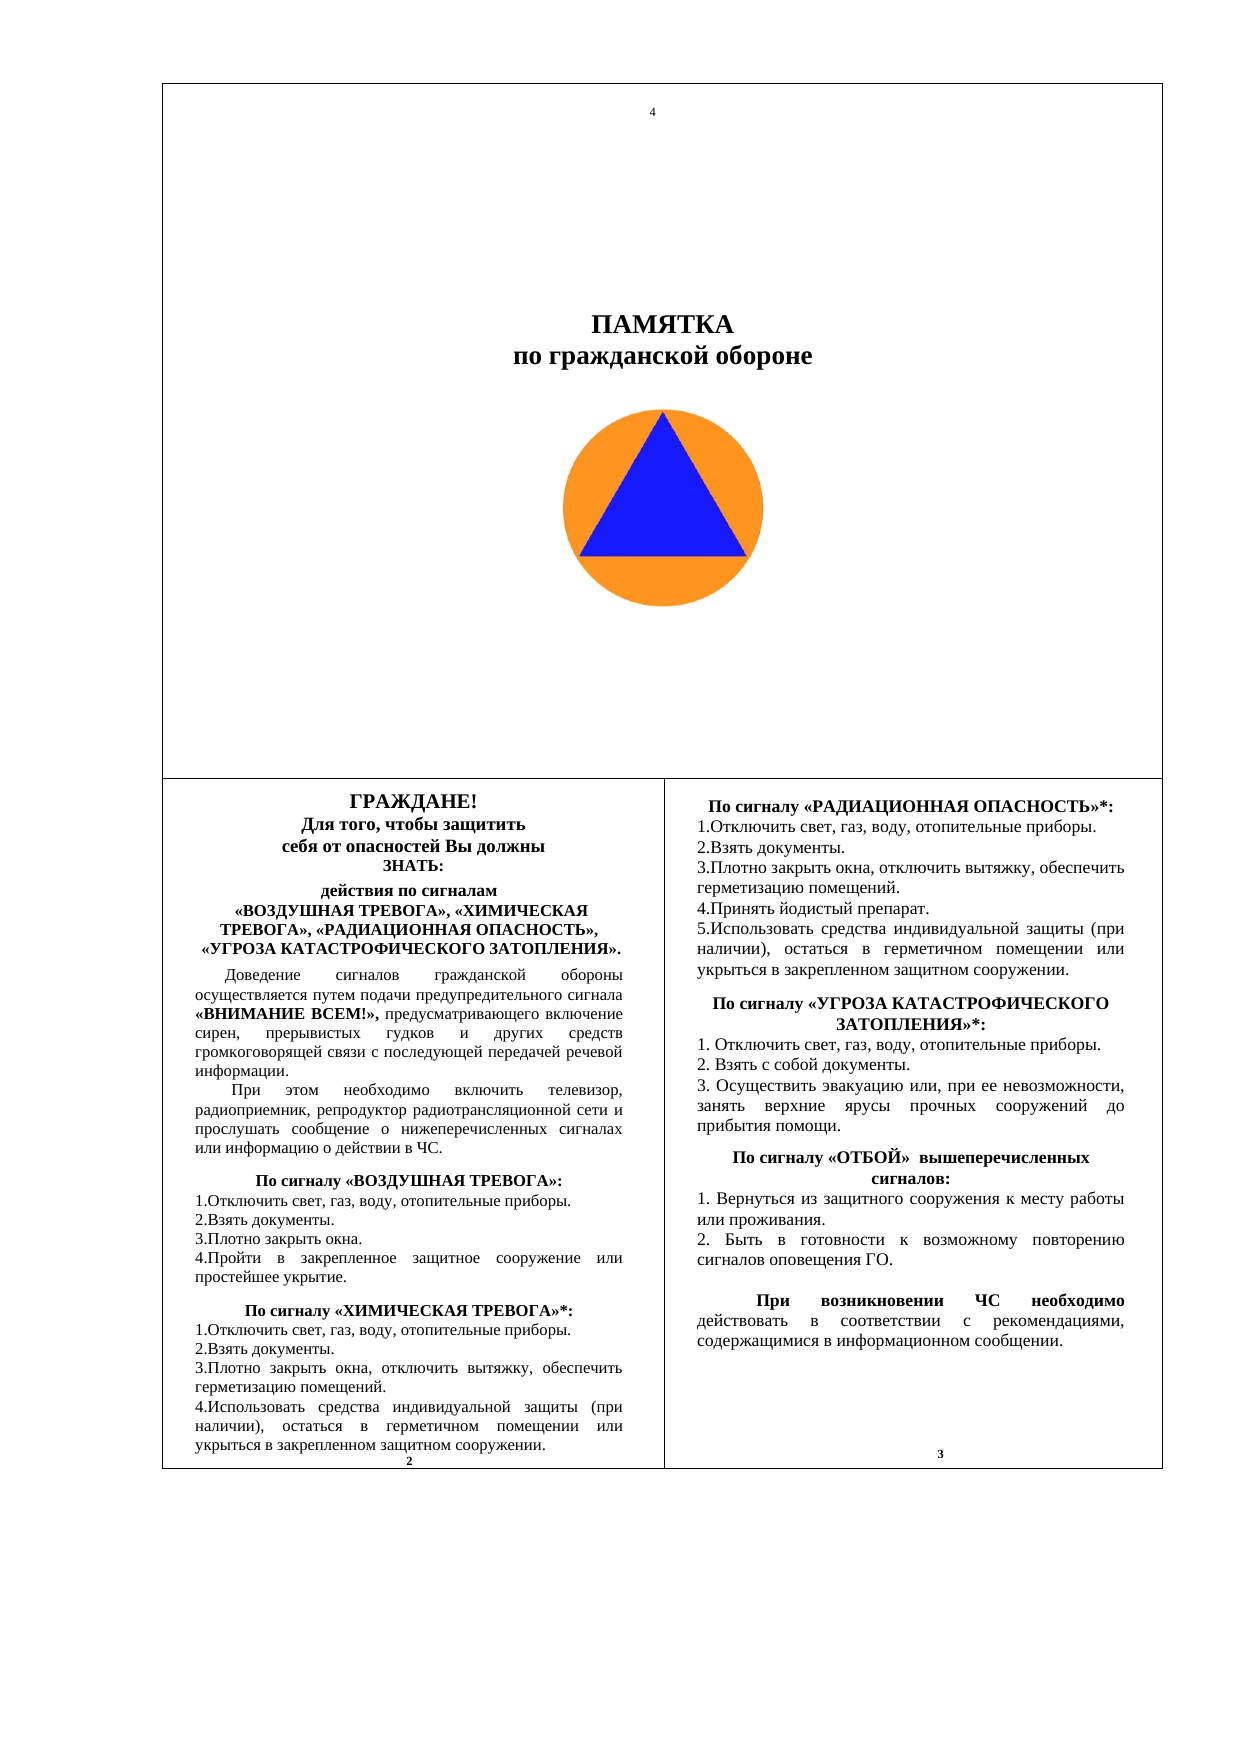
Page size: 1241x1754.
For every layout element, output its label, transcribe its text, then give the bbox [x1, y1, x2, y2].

table_cell По сигналу «РАДИАЦИОННАЯ ОПАСНОСТЬ»*: 1.Отключить свет, газ, воду, отопительные приборы. 2.Взять документы. 3.Плотно закрыть окна, отключить вытяжку, обеспечить герметизацию помещений. 4.Принять йодистый препарат. 5.Использовать средства индивидуальной защиты (при наличии), остаться в герметичном помещении или укрыться в закрепленном защитном сооружении. По сигналу «УГРОЗА КАТАСТРОФИЧЕСКОГО ЗАТОПЛЕНИЯ»*: 1. Отключить свет, газ, воду, отопительные приборы. 2. Взять с собой документы. 3. Осуществить эвакуацию или, при ее невозможности, занять верхние ярусы прочных сооружений до прибытия помощи. По сигналу «ОТБОЙ» вышеперечисленных сигналов: 1. Вернуться из защитного сооружения к месту работы или проживания. 2. Быть в готовности к возможному повторению сигналов оповещения ГО. При возникновении ЧС необходимо действовать в соответствии с рекомендациями, содержащимися в информационном сообщении. 3 [665, 779, 1162, 1468]
picture [558, 404, 767, 612]
table_header 4 ПАМЯТКА по гражданской обороне [163, 84, 1162, 778]
table_cell ГРАЖДАНЕ! Для того, чтобы защитить себя от опасностей Вы должны ЗНАТЬ: действия по сигналам «ВОЗДУШНАЯ ТРЕВОГА», «ХИМИЧЕСКАЯ ТРЕВОГА», «РАДИАЦИОННАЯ ОПАСНОСТЬ», «УГРОЗА КАТАСТРОФИЧЕСКОГО ЗАТОПЛЕНИЯ». Доведение сигналов гражданской обороны осуществляется путем подачи предупредительного сигнала «ВНИМАНИЕ ВСЕМ!», предусматривающего включение сирен, прерывистых гудков и других средств громкоговорящей связи с последующей передачей речевой информации. При этом необходимо включить телевизор, радиоприемник, репродуктор радиотрансляционной сети и прослушать сообщение о нижеперечисленных сигналах или информацию о действии в ЧС. По сигналу «ВОЗДУШНАЯ ТРЕВОГА»: 1.Отключить свет, газ, воду, отопительные приборы. 2.Взять документы. 3.Плотно закрыть окна. 4.Пройти в закрепленное защитное сооружение или простейшее укрытие. По сигналу «ХИМИЧЕСКАЯ ТРЕВОГА»*: 1.Отключить свет, газ, воду, отопительные приборы. 2.Взять документы. 3.Плотно закрыть окна, отключить вытяжку, обеспечить герметизацию помещений. 4.Использовать средства индивидуальной защиты (при наличии), остаться в герметичном помещении или укрыться в закрепленном защитном сооружении. 2 [163, 779, 664, 1468]
